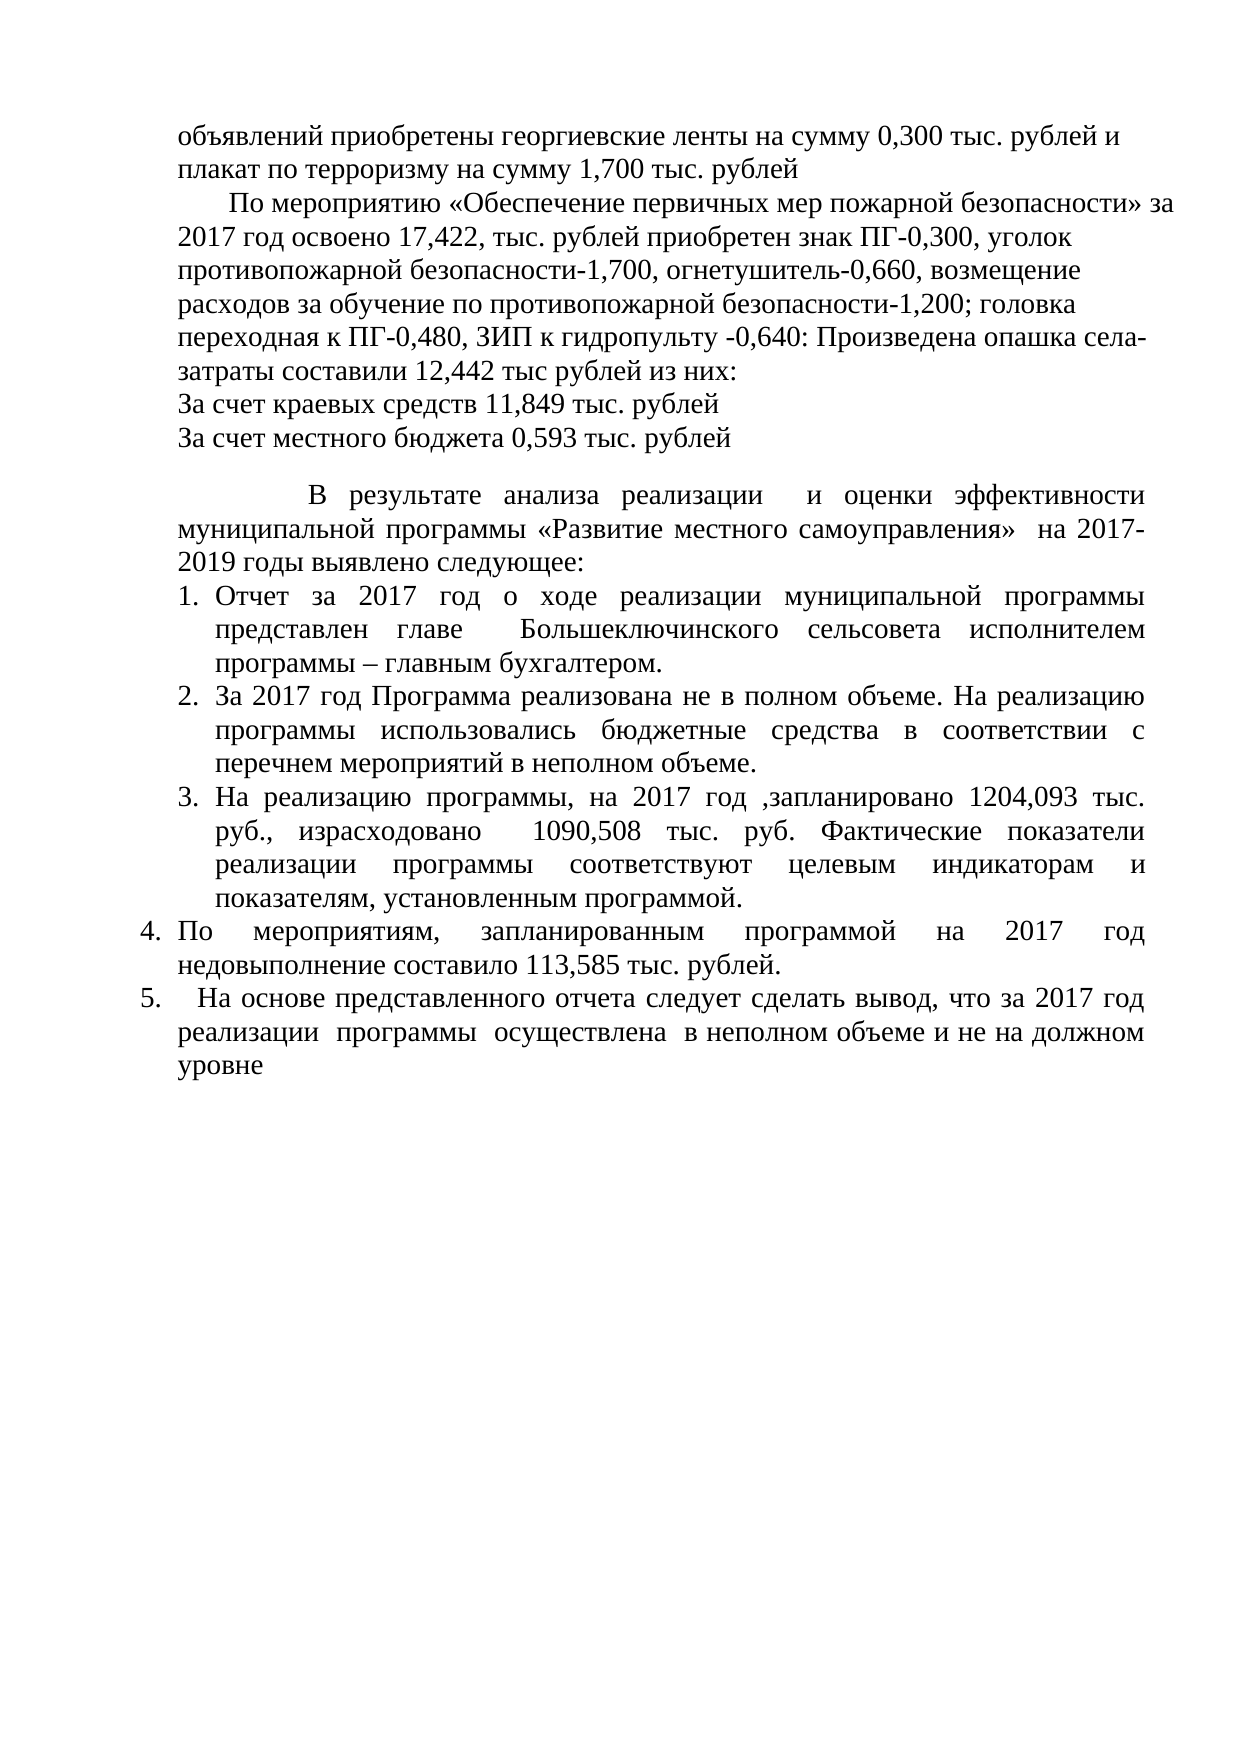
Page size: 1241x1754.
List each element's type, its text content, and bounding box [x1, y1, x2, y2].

text За счет краевых средств 11,849 тыс. рублей [177, 386, 1200, 420]
list На реализацию программы, на 2017 год ,запланировано 1204,093 тыс. руб., израсходовано 1090,508 тыс. руб. Фактические показатели реализации программы соответствуют целевым индикаторам и показателям, установленным программой. [177, 779, 1146, 913]
list За 2017 год Программа реализована не в полном объеме. На реализацию программы использовались бюджетные средства в соответствии с перечнем мероприятий в неполном объеме. [177, 678, 1146, 779]
list На основе представленного отчета следует сделать вывод, что за 2017 год реализации программы осуществлена в неполном объеме и не на должном уровне [140, 980, 1146, 1081]
text В результате анализа реализации и оценки эффективности муниципальной программы «Развитие местного самоуправления» на 2017-2019 годы выявлено следующее: [177, 477, 1146, 578]
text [177, 118, 1200, 185]
text За счет местного бюджета 0,593 тыс. рублей [177, 420, 1200, 453]
list Отчет за 2017 год о ходе реализации муниципальной программы представлен главе Большеключинского сельсовета исполнителем программы – главным бухгалтером. [177, 578, 1146, 678]
text По мероприятию «Обеспечение первичных мер пожарной безопасности» за 2017 год освоено 17,422, тыс. рублей приобретен знак ПГ-0,300, уголок противопожарной безопасности-1,700, огнетушитель-0,660, возмещение расходов за обучение по противопожарной безопасности-1,200; головка переходная к ПГ-0,480, ЗИП к гидропульту -0,640: Произведена опашка села- затраты составили 12,442 тыс рублей из них: [177, 185, 1200, 386]
list По мероприятиям, запланированным программой на 2017 год недовыполнение составило 113,585 тыс. рублей. [140, 913, 1146, 980]
